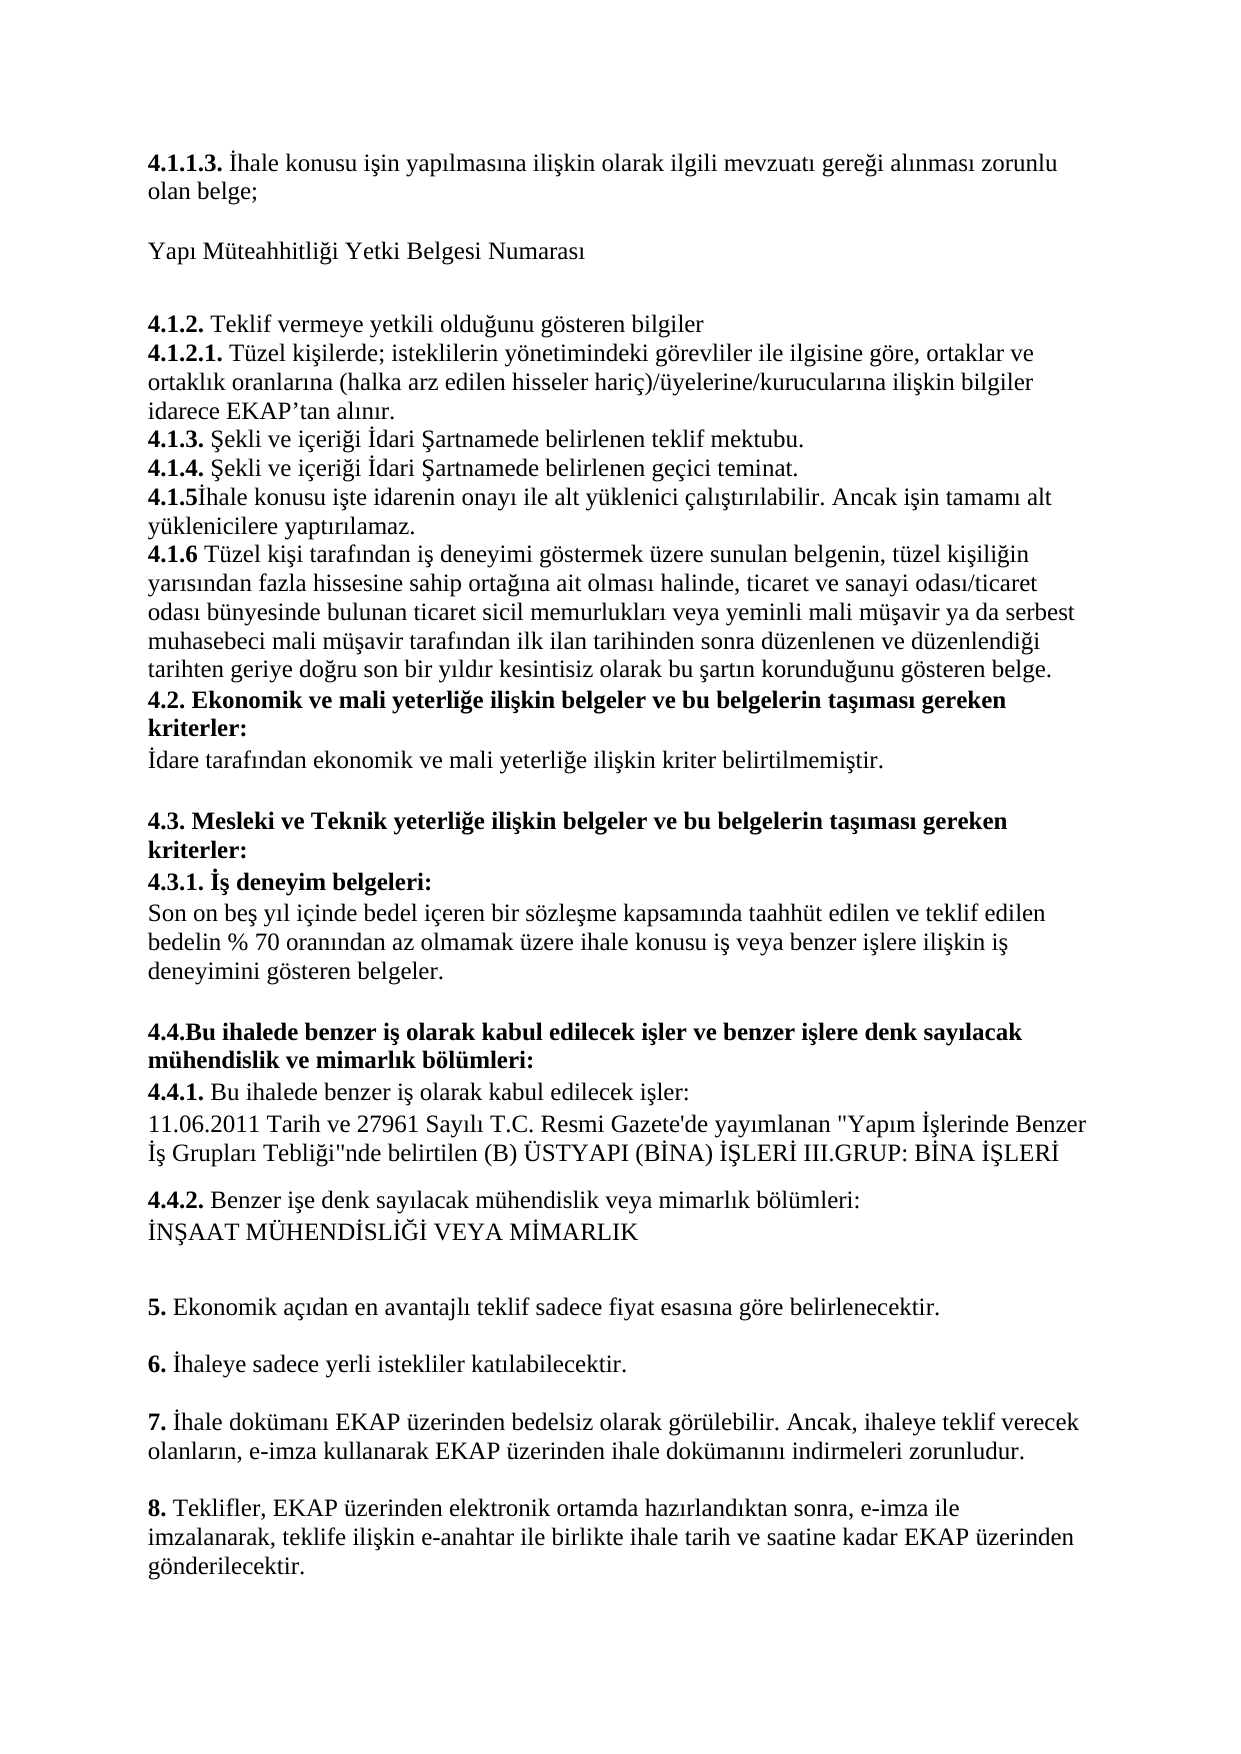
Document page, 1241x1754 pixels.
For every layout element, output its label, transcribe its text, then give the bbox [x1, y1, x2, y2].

table_header 4.2. Ekonomik ve mali yeterliğe ilişkin belgeler ve bu belgelerin taşıması gereken kriterler: [146, 683, 1091, 744]
table_cell 4.4.1. Bu ihalede benzer iş olarak kabul edilecek işler: [146, 1076, 1091, 1108]
table_cell İNŞAAT MÜHENDİSLİĞİ VEYA MİMARLIK [146, 1216, 1091, 1263]
table_cell 11.06.2011 Tarih ve 27961 Sayılı T.C. Resmi Gazete'de yayımlanan "Yapım İşlerinde Benzer İş Grupları Tebliği"nde belirtilen (B) ÜSTYAPI (BİNA) İŞLERİ III.GRUP: BİNA İŞLERİ [146, 1108, 1091, 1184]
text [148, 148, 1093, 205]
table_header 4.3. Mesleki ve Teknik yeterliğe ilişkin belgeler ve bu belgelerin taşıması gereken kriterler: [146, 805, 1091, 865]
table_cell 4.3.1. İş deneyim belgeleri: [146, 865, 1091, 897]
table_header 4.4.Bu ihalede benzer iş olarak kabul edilecek işler ve benzer işlere denk sayılacak mühendislik ve mimarlık bölümleri: [146, 1015, 1091, 1076]
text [148, 1263, 1093, 1579]
table_cell 4.4.2. Benzer işe denk sayılacak mühendislik veya mimarlık bölümleri: [146, 1184, 1091, 1216]
text 4.1.2. Teklif vermeye yetkili olduğunu gösteren bilgiler 4.1.2.1. Tüzel kişilerde; isteklilerin yönetimindeki görevliler ile ilgisine göre, ortaklar ve ortaklık oranlarına (halka arz edilen hisseler hariç)/üyelerine/kurucularına ilişkin bilgiler idarece EKAP’tan alınır. 4.1.3. Şekli ve içeriği İdari Şartnamede belirlenen teklif mektubu. 4.1.4. Şekli ve içeriği İdari Şartnamede belirlenen geçici teminat. 4.1.5İhale konusu işte idarenin onayı ile alt yüklenici çalıştırılabilir. Ancak işin tamamı alt yüklenicilere yaptırılamaz. 4.1.6 Tüzel kişi tarafından iş deneyimi göstermek üzere sunulan belgenin, tüzel kişiliğin yarısından fazla hissesine sahip ortağına ait olması halinde, ticaret ve sanayi odası/ticaret odası bünyesinde bulunan ticaret sicil memurlukları veya yeminli mali müşavir ya da serbest muhasebeci mali müşavir tarafından ilk ilan tarihinden sonra düzenlenen ve düzenlendiği tarihten geriye doğru son bir yıldır kesintisiz olarak bu şartın korunduğunu gösteren belge. [148, 281, 1093, 683]
text Yapı Müteahhitliği Yetki Belgesi Numarası [148, 236, 1093, 265]
table_cell İdare tarafından ekonomik ve mali yeterliğe ilişkin kriter belirtilmemiştir. [146, 744, 1091, 776]
table_cell Son on beş yıl içinde bedel içeren bir sözleşme kapsamında taahhüt edilen ve teklif edilen bedelin % 70 oranından az olmamak üzere ihale konusu iş veya benzer işlere ilişkin iş deneyimini gösteren belgeler. [146, 897, 1091, 986]
